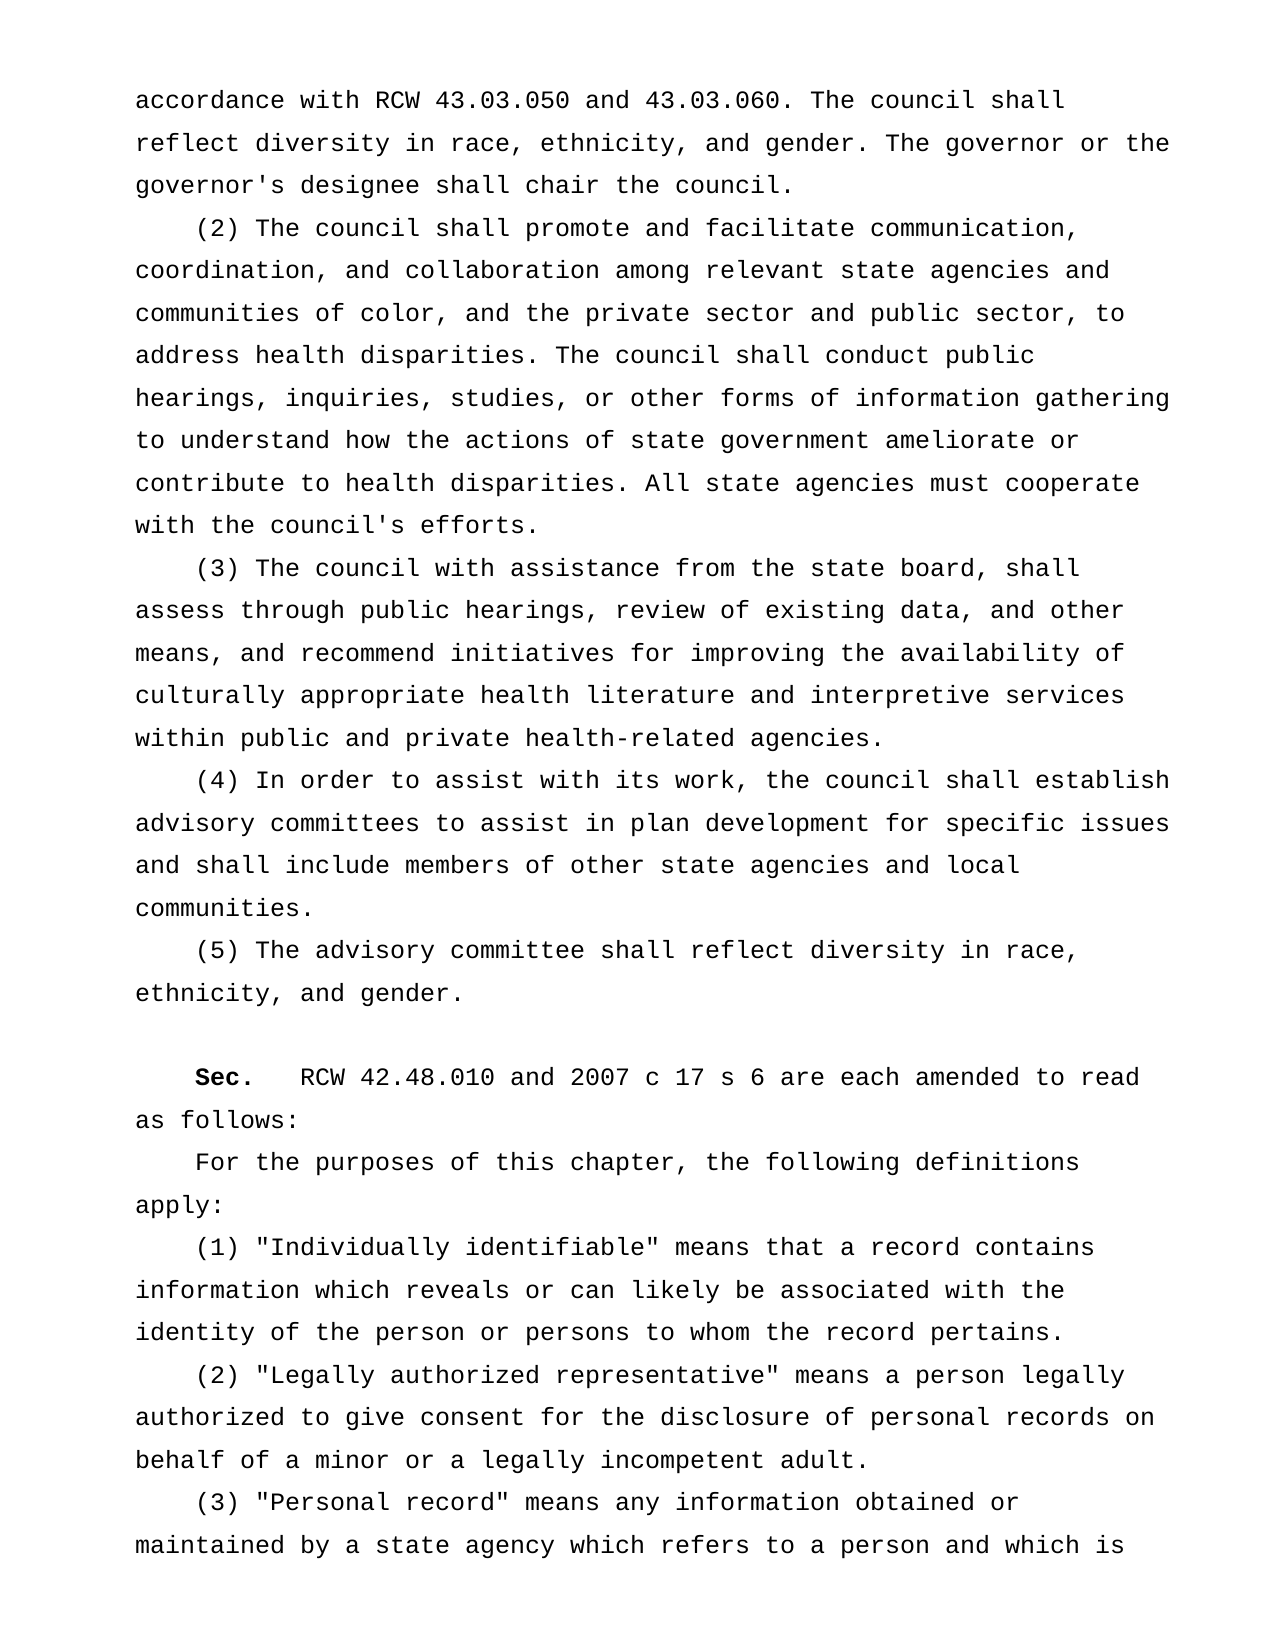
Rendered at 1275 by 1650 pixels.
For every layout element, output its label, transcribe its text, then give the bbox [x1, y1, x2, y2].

text (4) In order to assist with its work, the council shall establish advisory committees to assist in plan development for specific issues and shall include members of other state agencies and local communities. [135, 755, 1170, 925]
text For the purposes of this chapter, the following definitions apply: [135, 1137, 1170, 1222]
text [135, 1477, 1170, 1562]
text (2) "Legally authorized representative" means a person legally authorized to give consent for the disclosure of personal records on behalf of a minor or a legally incompetent adult. [135, 1349, 1170, 1477]
text (2) The council shall promote and facilitate communication, coordination, and collaboration among relevant state agencies and communities of color, and the private sector and public sector, to address health disparities. The council shall conduct public hearings, inquiries, studies, or other forms of information gathering to understand how the actions of state government ameliorate or contribute to health disparities. All state agencies must cooperate with the council's efforts. [135, 202, 1170, 542]
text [135, 75, 1170, 202]
text Sec. RCW 42.48.010 and 2007 c 17 s 6 are each amended to read as follows: [135, 1052, 1170, 1137]
text (3) The council with assistance from the state board, shall assess through public hearings, review of existing data, and other means, and recommend initiatives for improving the availability of culturally appropriate health literature and interpretive services within public and private health-related agencies. [135, 542, 1170, 755]
text (5) The advisory committee shall reflect diversity in race, ethnicity, and gender. [135, 925, 1170, 1010]
text (1) "Individually identifiable" means that a record contains information which reveals or can likely be associated with the identity of the person or persons to whom the record pertains. [135, 1222, 1170, 1349]
